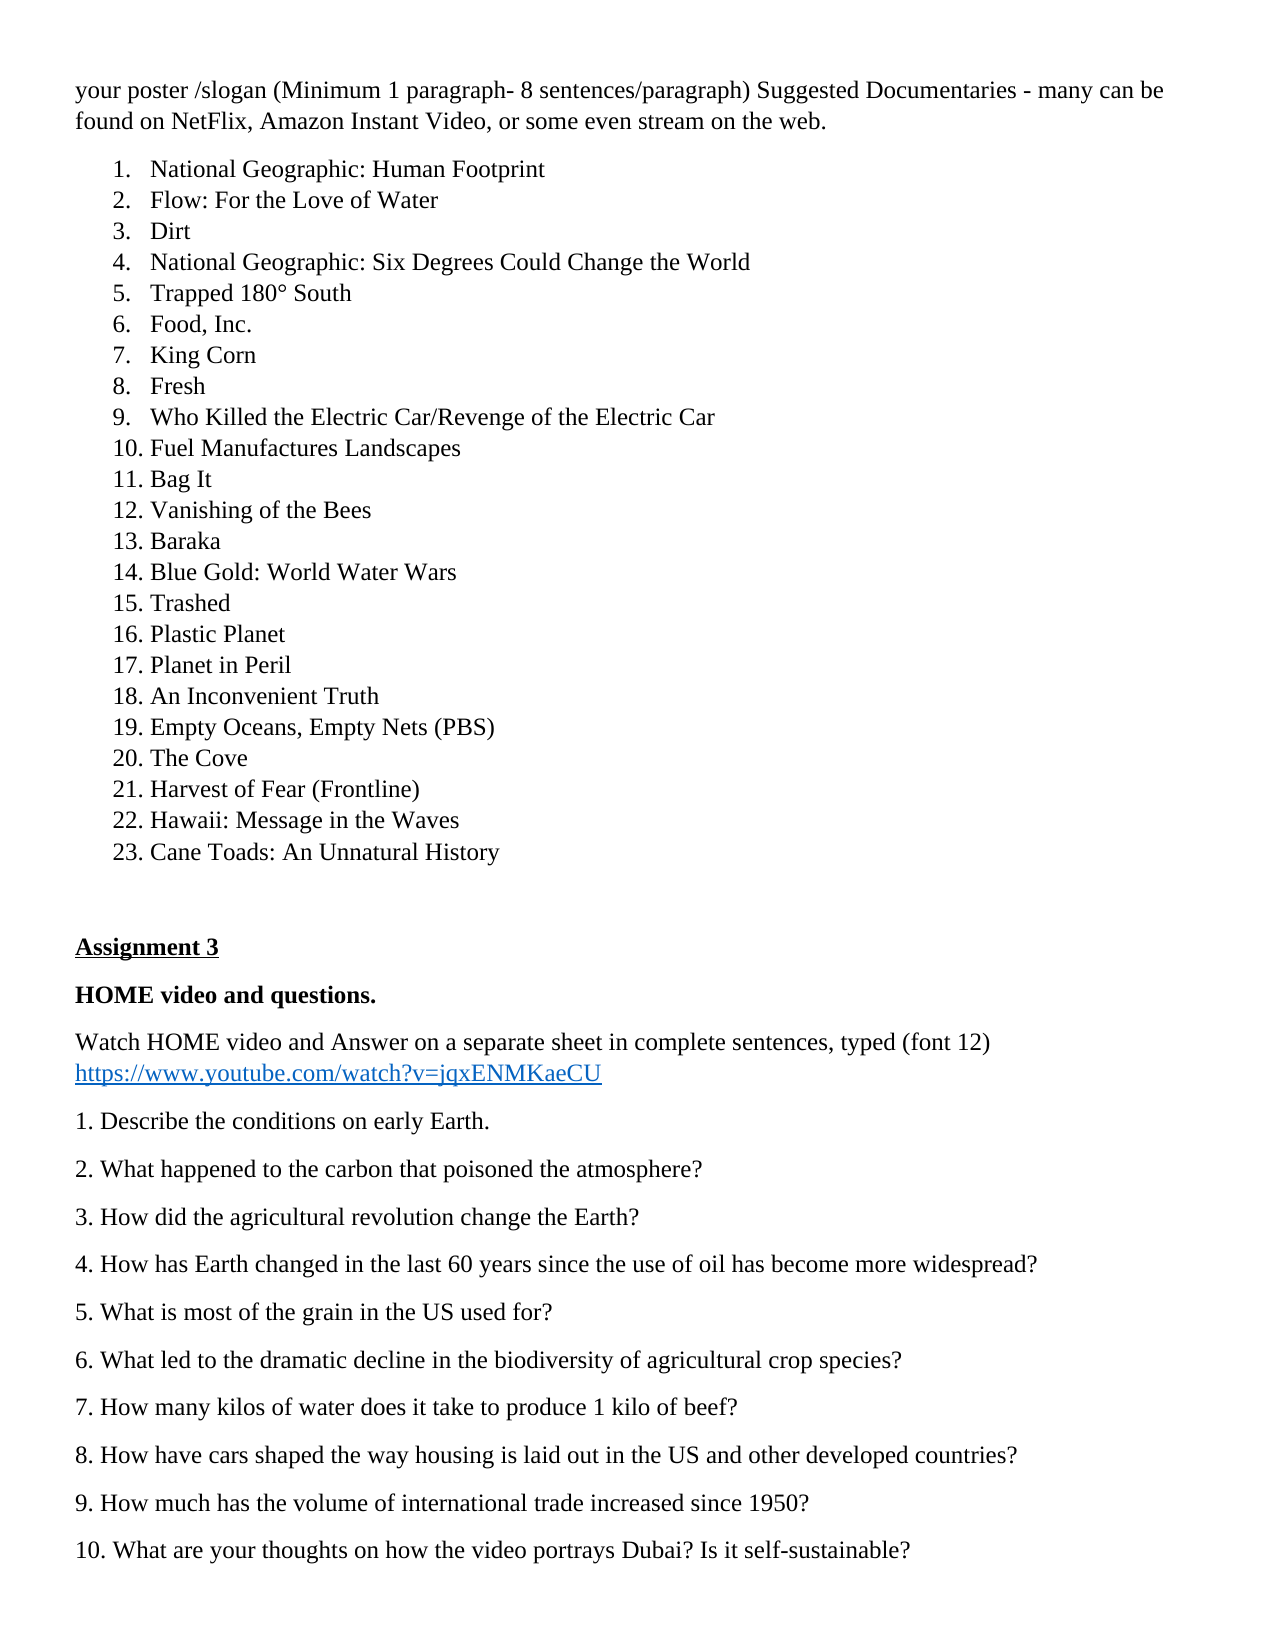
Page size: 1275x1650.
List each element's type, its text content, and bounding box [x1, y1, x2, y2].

list Trashed [112, 588, 1200, 617]
list An Inconvenient Truth [112, 681, 1200, 710]
text Watch HOME video and Answer on a separate sheet in complete sentences, typed (font 12) https://www.youtube.com/watch?v=jqxENMKaeCU [75, 1027, 1200, 1087]
text 5. What is most of the grain in the US used for? [75, 1297, 1200, 1326]
list Hawaii: Message in the Waves [112, 806, 1200, 834]
list Empty Oceans, Empty Nets (PBS) [112, 712, 1200, 741]
list The Cove [112, 743, 1200, 772]
list Baraka [112, 526, 1200, 555]
list Cane Toads: An Unnatural History [112, 837, 1200, 865]
text Assignment 3 [75, 932, 1200, 961]
list King Corn [112, 340, 1200, 369]
list National Geographic: Human Footprint [112, 154, 1200, 182]
list Fresh [112, 371, 1200, 400]
text 1. Describe the conditions on early Earth. [75, 1106, 1200, 1135]
list Fuel Manufactures Landscapes [112, 433, 1200, 462]
text 8. How have cars shaped the way housing is laid out in the US and other developed countries? [75, 1440, 1200, 1469]
list Blue Gold: World Water Wars [112, 557, 1200, 586]
text 3. How did the agricultural revolution change the Earth? [75, 1202, 1200, 1230]
list National Geographic: Six Degrees Could Change the World [112, 247, 1200, 276]
list Harvest of Fear (Frontline) [112, 774, 1200, 803]
text 2. What happened to the carbon that poisoned the atmosphere? [75, 1154, 1200, 1183]
list Dirt [112, 216, 1200, 244]
list Bag It [112, 464, 1200, 493]
list Planet in Peril [112, 650, 1200, 679]
text 6. What led to the dramatic decline in the biodiversity of agricultural crop species? [75, 1345, 1200, 1373]
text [75, 75, 1200, 135]
list Trapped 180° South [112, 278, 1200, 307]
text HOME video and questions. [75, 980, 1200, 1008]
list Food, Inc. [112, 309, 1200, 338]
list Plastic Planet [112, 619, 1200, 648]
list Flow: For the Love of Water [112, 185, 1200, 213]
list Who Killed the Electric Car/Revenge of the Electric Car [112, 402, 1200, 431]
text 7. How many kilos of water does it take to produce 1 kilo of beef? [75, 1392, 1200, 1421]
text 4. How has Earth changed in the last 60 years since the use of oil has become more widespread? [75, 1249, 1200, 1278]
text 10. What are your thoughts on how the video portrays Dubai? Is it self-sustainable? [75, 1536, 1200, 1564]
text 9. How much has the volume of international trade increased since 1950? [75, 1488, 1200, 1517]
list Vanishing of the Bees [112, 495, 1200, 524]
